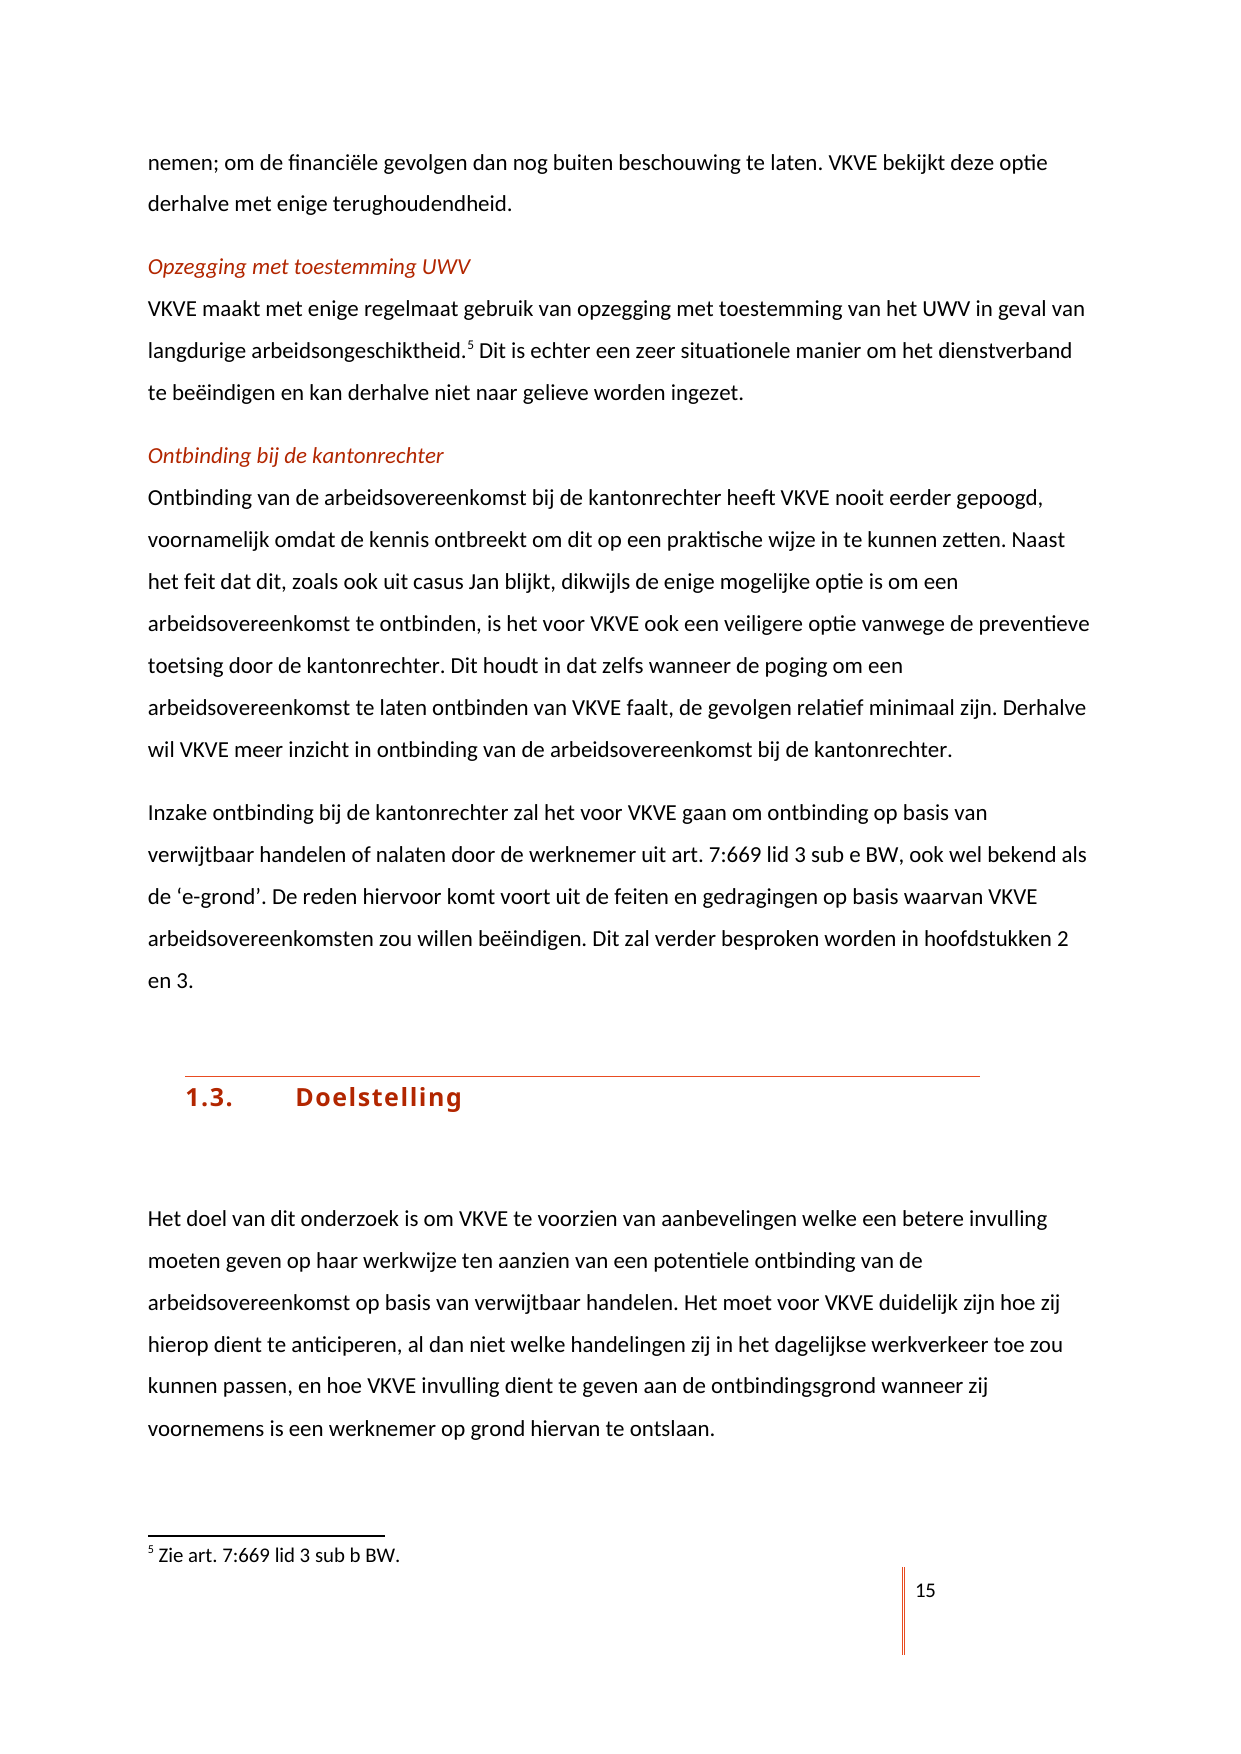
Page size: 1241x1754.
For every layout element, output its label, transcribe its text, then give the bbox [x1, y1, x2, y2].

text Opzegging met toestemming UWV VKVE maakt met enige regelmaat gebruik van opzegging met toestemming van het UWV in geval van langdurige arbeidsongeschiktheid. Dit is echter een zeer situationele manier om het dienstverband te beëindigen en kan derhalve niet naar gelieve worden ingezet. [148, 252, 1093, 406]
text Het doel van dit onderzoek is om VKVE te voorzien van aanbevelingen welke een betere invulling moeten geven op haar werkwijze ten aanzien van een potentiele ontbinding van de arbeidsovereenkomst op basis van verwijtbaar handelen. Het moet voor VKVE duidelijk zijn hoe zij hierop dient te anticiperen, al dan niet welke handelingen zij in het dagelijkse werkverkeer toe zou kunnen passen, en hoe VKVE invulling dient te geven aan de ontbindingsgrond wanneer zij voornemens is een werknemer op grond hiervan te ontslaan. [148, 1204, 1093, 1442]
text Ontbinding bij de kantonrechter Ontbinding van de arbeidsovereenkomst bij de kantonrechter heeft VKVE nooit eerder gepoogd, voornamelijk omdat de kennis ontbreekt om dit op een praktische wijze in te kunnen zetten. Naast het feit dat dit, zoals ook uit casus Jan blijkt, dikwijls de enige mogelijke optie is om een arbeidsovereenkomst te ontbinden, is het voor VKVE ook een veiligere optie vanwege de preventieve toetsing door de kantonrechter. Dit houdt in dat zelfs wanneer de poging om een arbeidsovereenkomst te laten ontbinden van VKVE faalt, de gevolgen relatief minimaal zijn. Derhalve wil VKVE meer inzicht in ontbinding van de arbeidsovereenkomst bij de kantonrechter. [148, 441, 1093, 763]
text Inzake ontbinding bij de kantonrechter zal het voor VKVE gaan om ontbinding op basis van verwijtbaar handelen of nalaten door de werknemer uit art. 7:669 lid 3 sub e BW, ook wel bekend als de ‘e-grond’. De reden hiervoor komt voort uit de feiten en gedragingen op basis waarvan VKVE arbeidsovereenkomsten zou willen beëindigen. Dit zal verder besproken worden in hoofdstukken 2 en 3. [148, 798, 1093, 1032]
subtitle Doelstelling [185, 1077, 980, 1113]
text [148, 148, 1093, 218]
